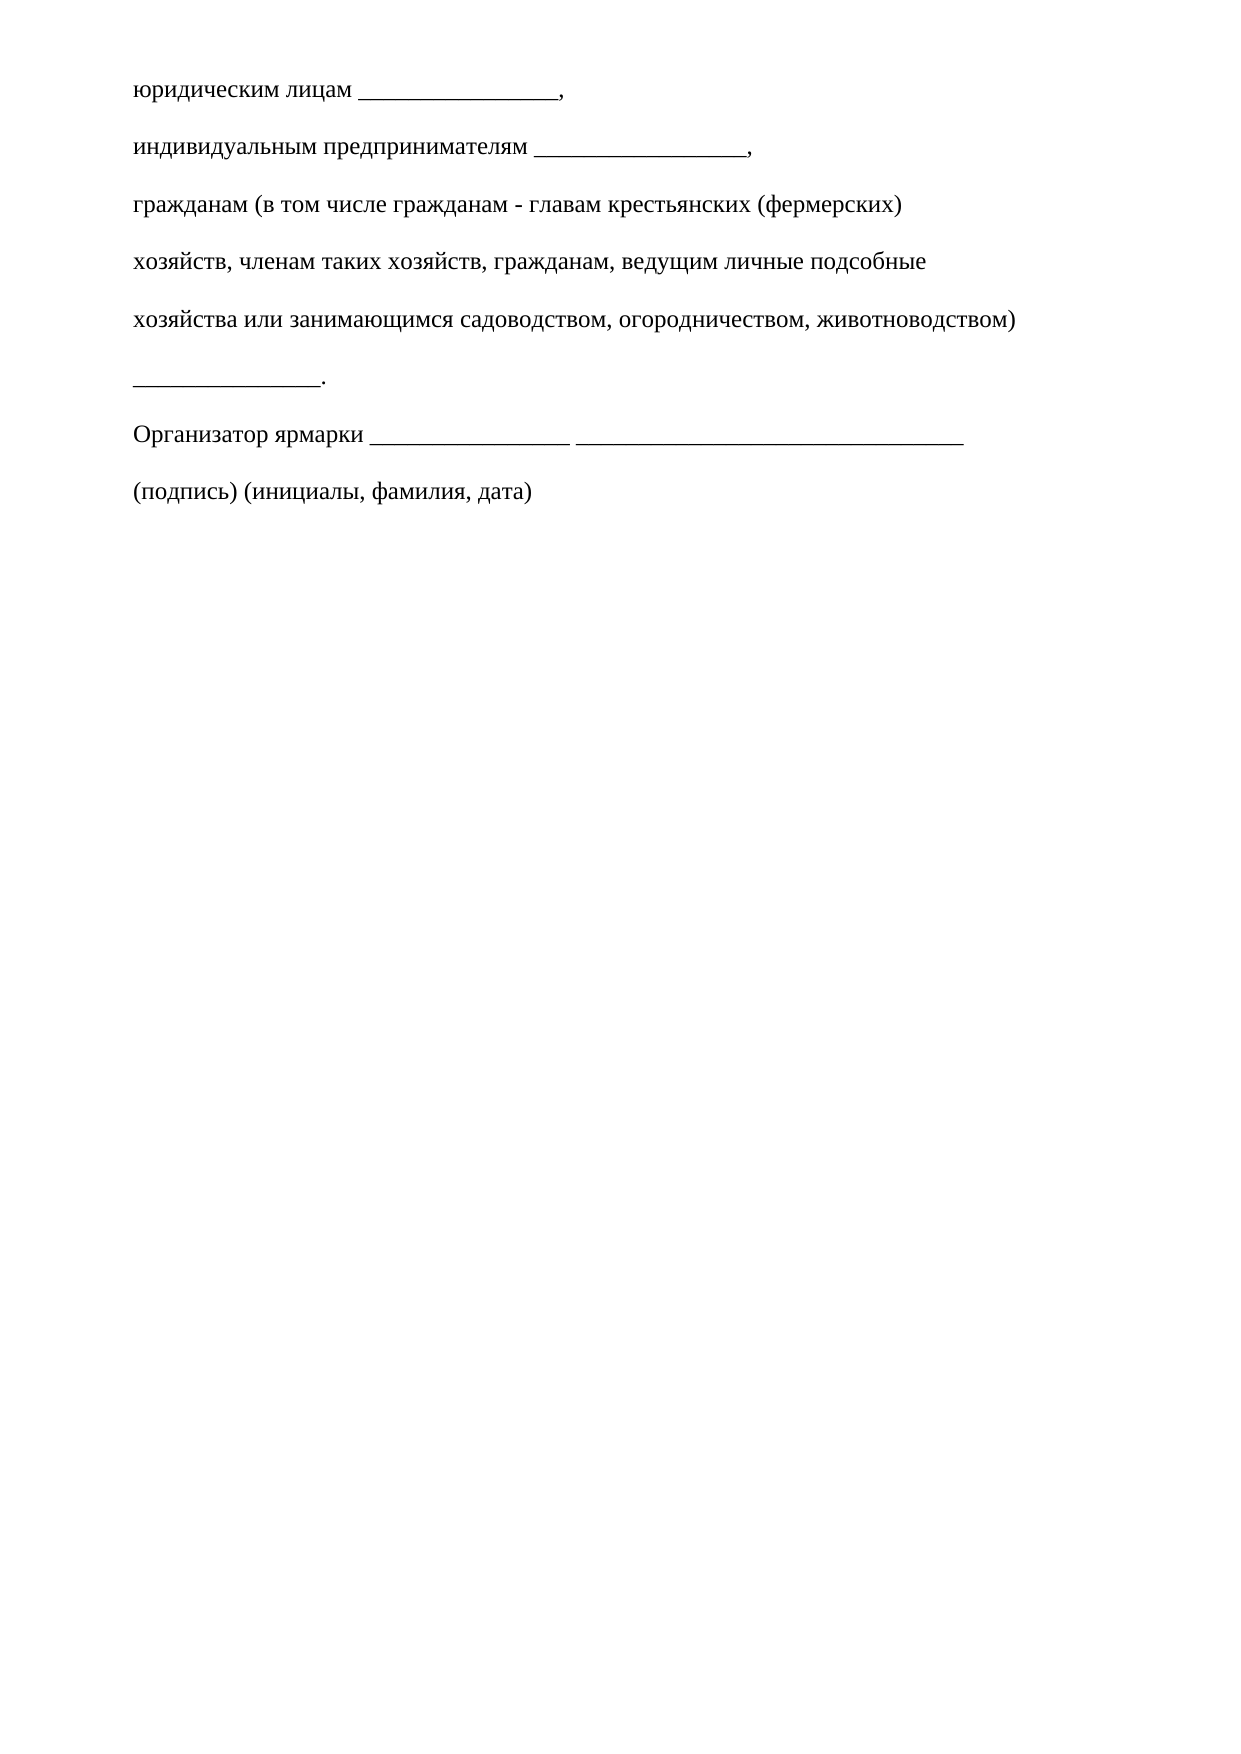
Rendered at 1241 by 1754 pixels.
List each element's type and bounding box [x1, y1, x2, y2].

text [133, 74, 1181, 505]
